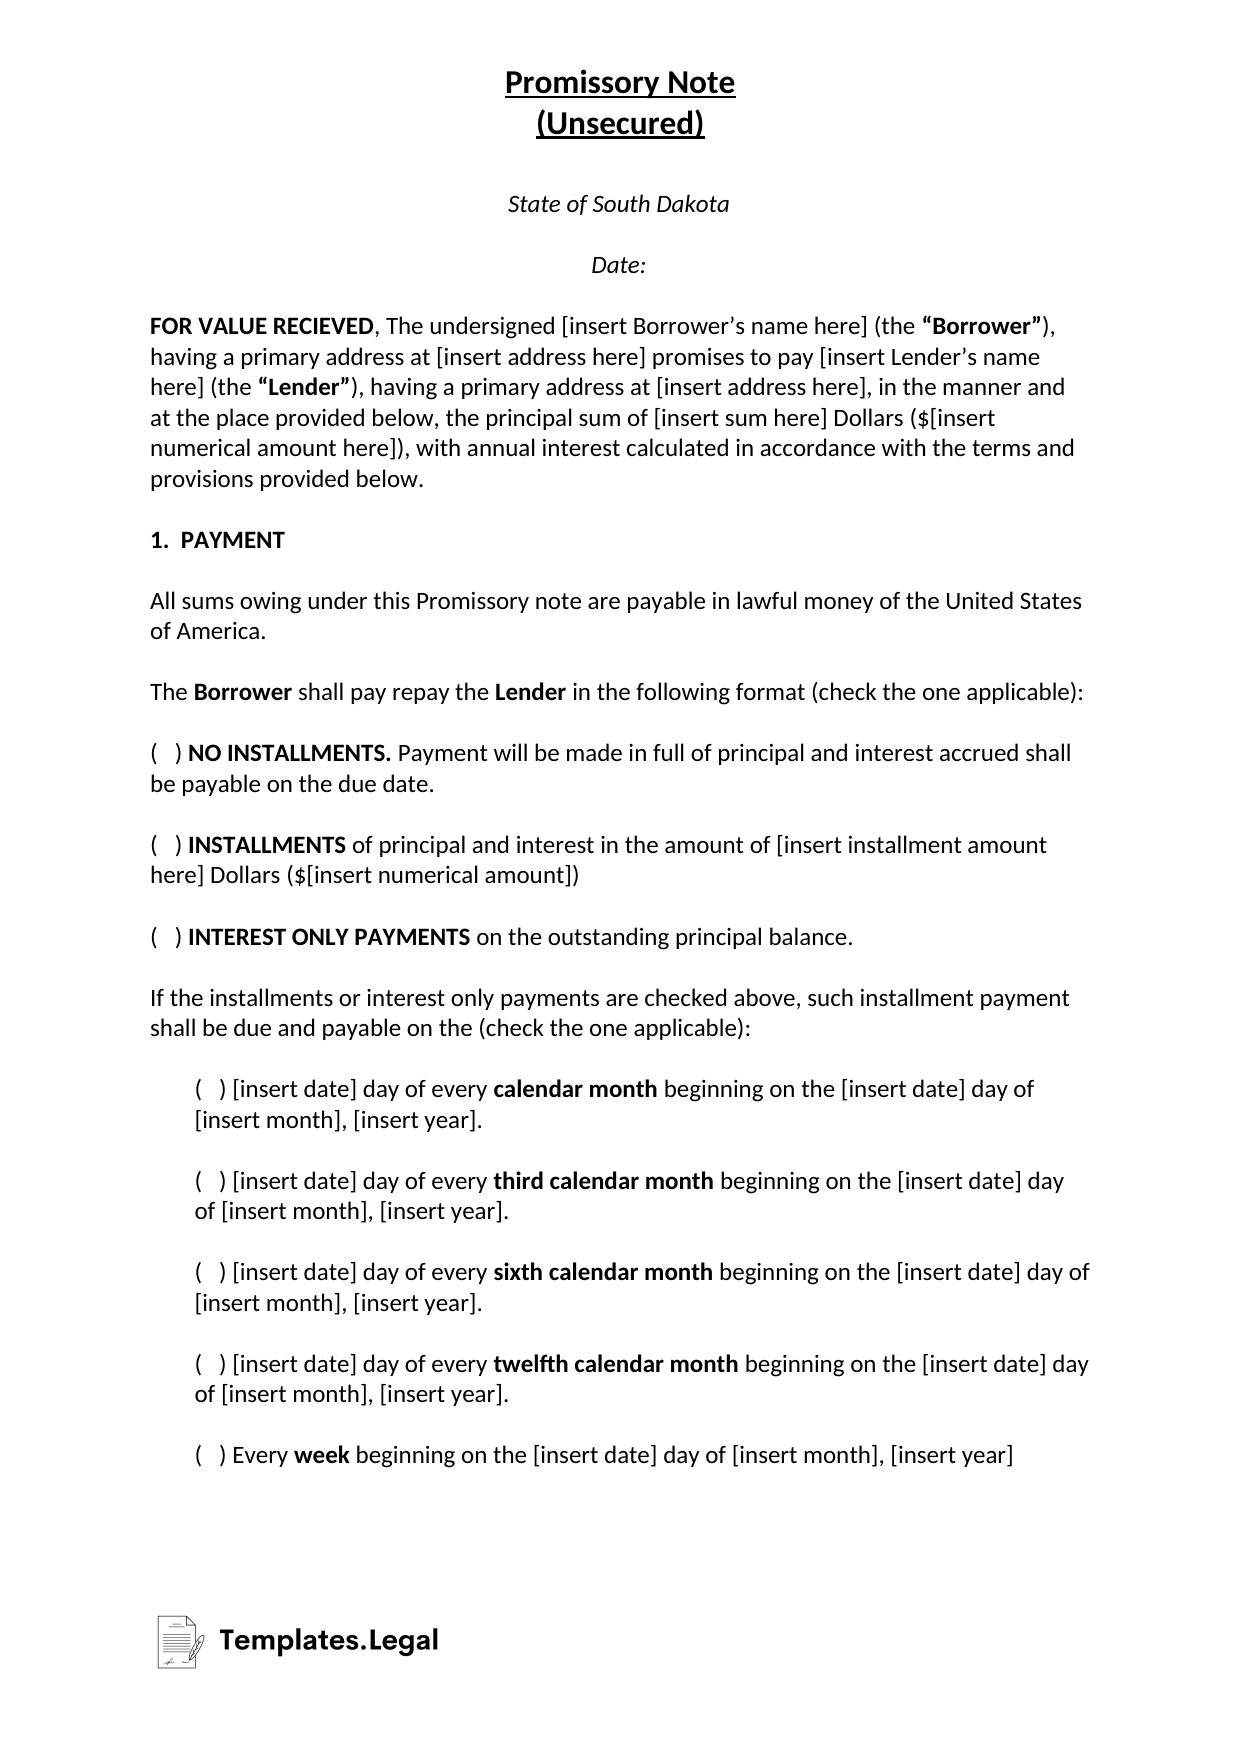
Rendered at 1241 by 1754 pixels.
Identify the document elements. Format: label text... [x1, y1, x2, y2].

text ( ) INSTALLMENTS of principal and interest in the amount of [insert installment amount here] Dollars ($[insert numerical amount]) [150, 829, 1090, 890]
text (Unsecured) [150, 102, 1090, 142]
text State of South Dakota [150, 188, 1090, 219]
text The Borrower shall pay repay the Lender in the following format (check the one applicable): [150, 677, 1090, 707]
text ( ) [insert date] day of every third calendar month beginning on the [insert date] day of [insert month], [insert year]. [194, 1165, 1090, 1226]
text ( ) INTEREST ONLY PAYMENTS on the outstanding principal balance. [150, 921, 1090, 951]
text Promissory Note [150, 61, 1090, 102]
text ( ) [insert date] day of every twelfth calendar month beginning on the [insert date] day of [insert month], [insert year]. [194, 1348, 1090, 1409]
text ( ) NO INSTALLMENTS. Payment will be made in full of principal and interest accrued shall be payable on the due date. [150, 738, 1090, 799]
text ( ) [insert date] day of every sixth calendar month beginning on the [insert date] day of [insert month], [insert year]. [194, 1256, 1090, 1317]
text 1. PAYMENT [150, 524, 1090, 554]
picture [150, 1608, 445, 1676]
text Date: [150, 249, 1090, 280]
text FOR VALUE RECIEVED, The undersigned [insert Borrower’s name here] (the “Borrower”), having a primary address at [insert address here] promises to pay [insert Lender’s name here] (the “Lender”), having a primary address at [insert address here], in the manner and at the place provided below, the principal sum of [insert sum here] Dollars ($[insert numerical amount here]), with annual interest calculated in accordance with the terms and provisions provided below. [150, 310, 1090, 493]
text If the installments or interest only payments are checked above, such installment payment shall be due and payable on the (check the one applicable): [150, 982, 1090, 1043]
text ( ) Every week beginning on the [insert date] day of [insert month], [insert year] [194, 1439, 1090, 1470]
text ( ) [insert date] day of every calendar month beginning on the [insert date] day of [insert month], [insert year]. [194, 1073, 1090, 1134]
text All sums owing under this Promissory note are payable in lawful money of the United States of America. [150, 585, 1090, 646]
